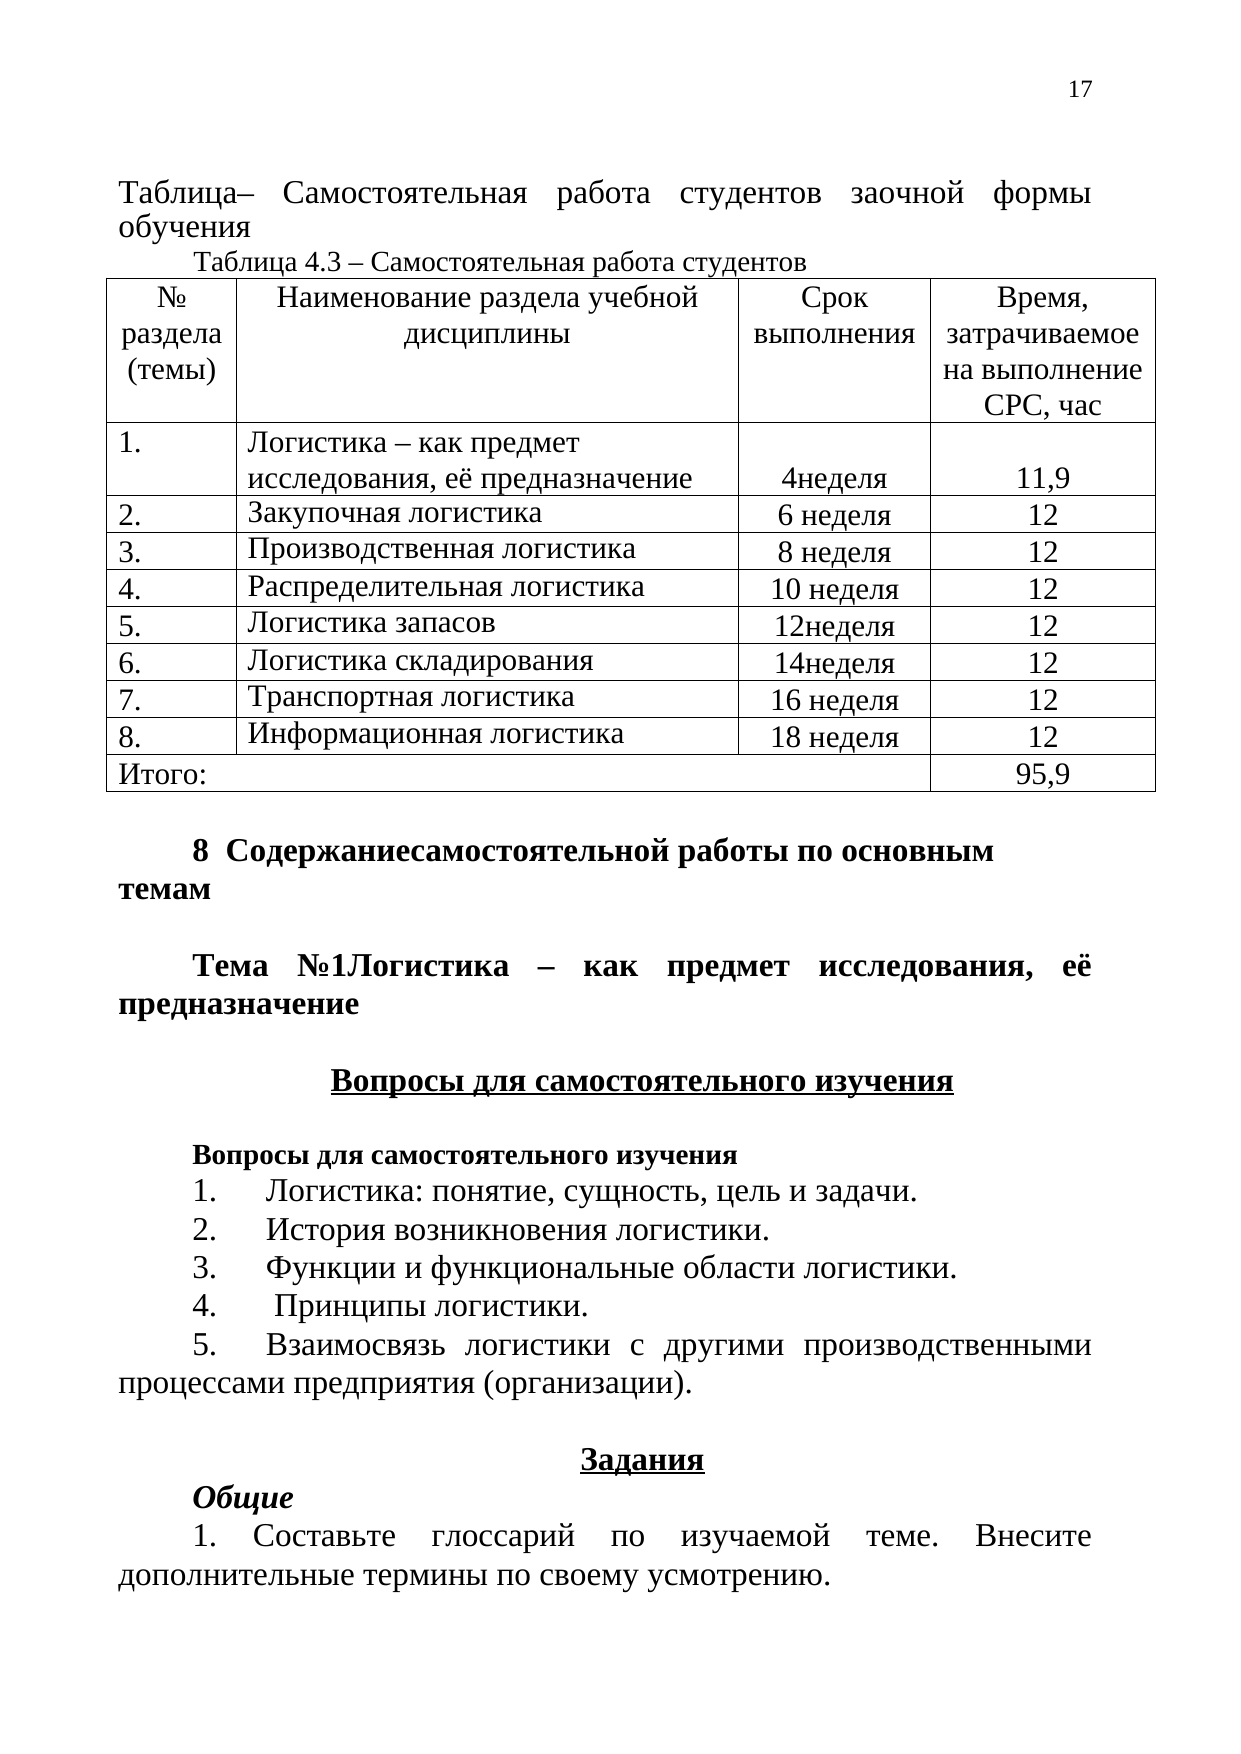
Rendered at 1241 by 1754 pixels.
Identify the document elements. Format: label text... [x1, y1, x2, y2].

table_cell 16 неделя [739, 681, 930, 717]
text Тема №1Логистика – как предмет исследования, её предназначение [118, 945, 1092, 1022]
table_cell Итого: [107, 755, 930, 791]
table_cell Транспортная логистика [237, 681, 738, 717]
list Функции и функциональные области логистики. [118, 1247, 1092, 1286]
list Взаимосвязь логистики с другими производственными процессами предприятия (организации). [118, 1324, 1092, 1401]
table_cell 95,9 [931, 755, 1155, 791]
table_cell 6. [107, 644, 236, 680]
table_cell 10 неделя [739, 570, 930, 606]
text Таблица 4.3 – Самостоятельная работа студентов [118, 244, 1092, 277]
table_cell 12 [931, 681, 1155, 717]
table_cell 1. [107, 423, 236, 495]
table_cell 14неделя [739, 644, 930, 680]
table_cell 5. [107, 607, 236, 643]
table_cell Логистика – как предмет исследования, её предназначение [237, 423, 738, 495]
table_cell 7. [107, 681, 236, 717]
text 1. Составьте глоссарий по изучаемой теме. Внесите дополнительные термины по своему усмотрению. [118, 1516, 1092, 1592]
table_header № раздела (темы) [107, 279, 236, 422]
table_cell 12 [931, 607, 1155, 643]
table_cell 11,9 [931, 423, 1155, 495]
table_cell Логистика складирования [237, 644, 738, 680]
table_cell 2. [107, 496, 236, 532]
table_cell 18 неделя [739, 718, 930, 754]
table_cell 8. [107, 718, 236, 754]
table_cell 12 [931, 644, 1155, 680]
list Логистика: понятие, сущность, цель и задачи. [118, 1171, 1092, 1209]
table_cell 12 [931, 570, 1155, 606]
table_cell 12 [931, 533, 1155, 569]
table_cell Логистика запасов [237, 607, 738, 643]
table_cell Информационная логистика [237, 718, 738, 754]
table_cell 3. [107, 533, 236, 569]
table_header Срок выполнения [739, 279, 930, 422]
table_cell 12 [931, 496, 1155, 532]
table_cell Распределительная логистика [237, 570, 738, 606]
text Таблица– Самостоятельная работа студентов заочной формы обучения [118, 177, 1092, 244]
table_cell 4. [107, 570, 236, 606]
list Принципы логистики. [118, 1286, 1092, 1324]
table_header Наименование раздела учебной дисциплины [237, 279, 738, 422]
table_cell 12 [931, 718, 1155, 754]
list История возникновения логистики. [118, 1209, 1092, 1247]
text Вопросы для самостоятельного изучения [118, 1060, 1092, 1099]
table_cell 6 неделя [739, 496, 930, 532]
table_cell 4неделя [739, 423, 930, 495]
text 8 Содержаниесамостоятельной работы по основным темам [118, 830, 1092, 907]
table_cell Производственная логистика [237, 533, 738, 569]
table_cell 12неделя [739, 607, 930, 643]
table_header Время, затрачиваемое на выполнение СРС, час [931, 279, 1155, 422]
text Задания [118, 1439, 1092, 1477]
text Общие [118, 1477, 1092, 1516]
table_cell 8 неделя [739, 533, 930, 569]
text Вопросы для самостоятельного изучения [118, 1137, 1092, 1171]
table_cell Закупочная логистика [237, 496, 738, 532]
